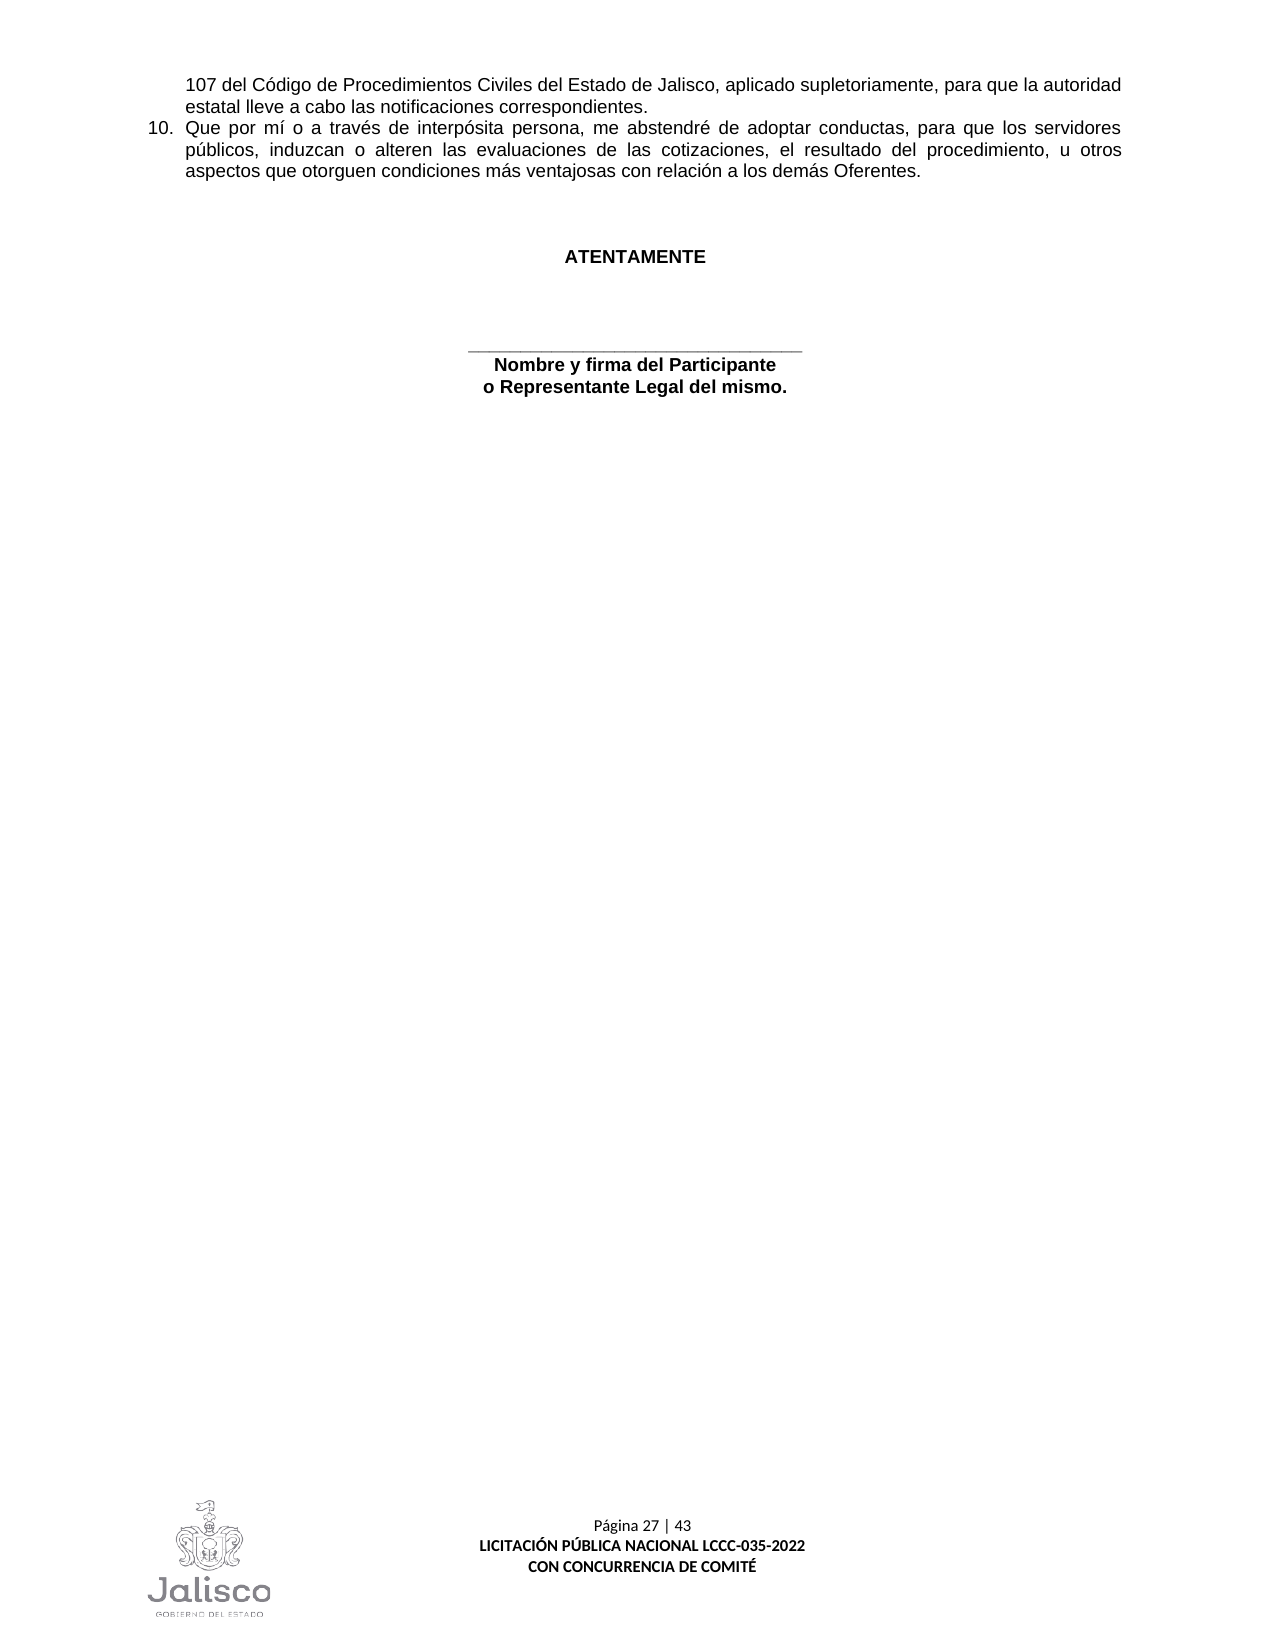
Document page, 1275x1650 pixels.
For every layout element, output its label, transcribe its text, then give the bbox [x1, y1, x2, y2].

text ________________________________ [148, 333, 1122, 354]
text ATENTAMENTE [148, 246, 1122, 268]
list Que por mí o a través de interpósita persona, me abstendré de adoptar conductas, para que los servidores públicos, induzcan o alteren las evaluaciones de las cotizaciones, el resultado del procedimiento, u otros aspectos que otorguen condiciones más ventajosas con relación a los demás Oferentes. [148, 117, 1122, 182]
picture [147, 1500, 271, 1617]
text Nombre y firma del Participante [148, 354, 1122, 376]
text o Representante Legal del mismo. [148, 376, 1122, 397]
